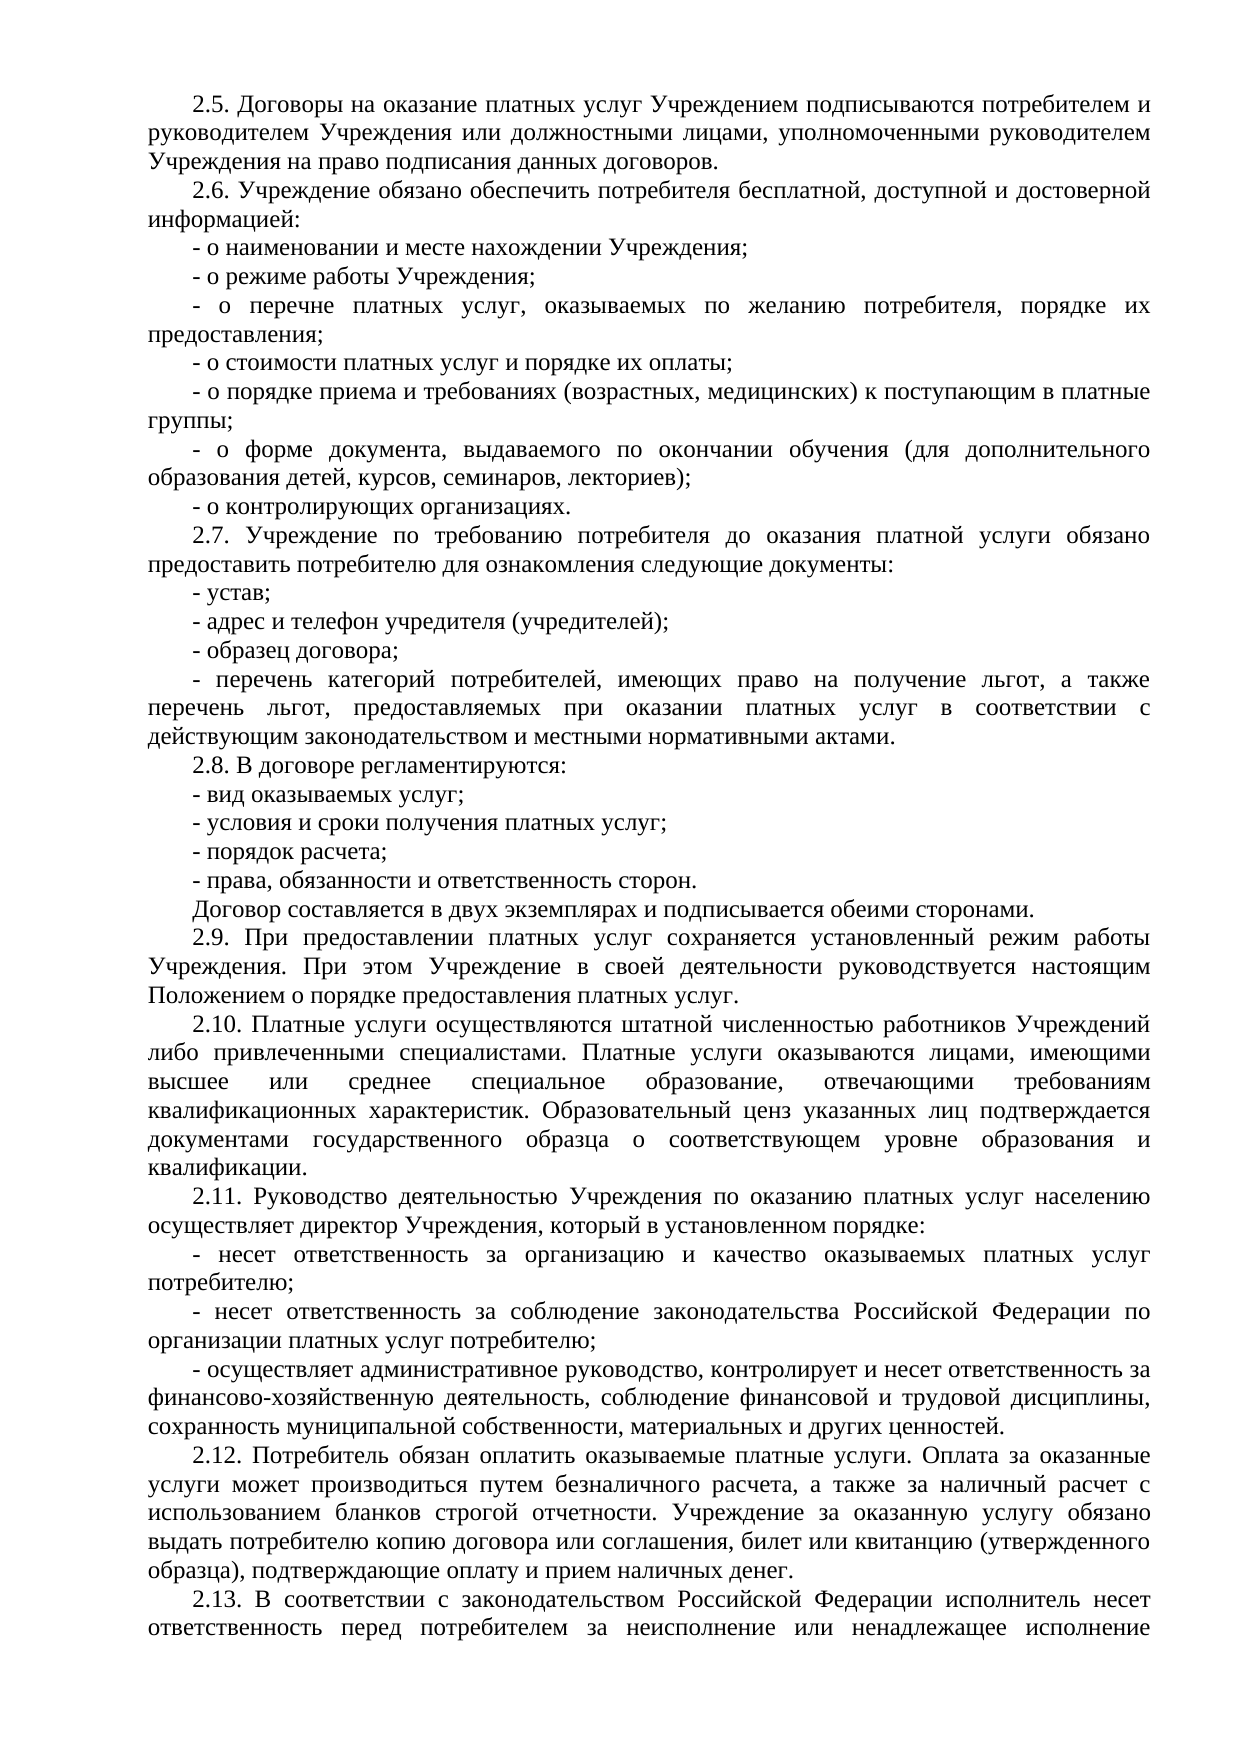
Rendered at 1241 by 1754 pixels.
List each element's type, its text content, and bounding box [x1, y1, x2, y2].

text 2.10. Платные услуги осуществляются штатной численностью работников Учреждений либо привлеченными специалистами. Платные услуги оказываются лицами, имеющими высшее или среднее специальное образование, отвечающими требованиям квалификационных характеристик. Образовательный ценз указанных лиц подтверждается документами государственного образца о соответствующем уровне образования и квалификации. [148, 1009, 1152, 1181]
text - о стоимости платных услуг и порядке их оплаты; [148, 347, 1152, 376]
text - о контролирующих организациях. [148, 491, 1152, 520]
text 2.7. Учреждение по требованию потребителя до оказания платной услуги обязано предоставить потребителю для ознакомления следующие документы: [148, 520, 1152, 577]
text - перечень категорий потребителей, имеющих право на получение льгот, а также перечень льгот, предоставляемых при оказании платных услуг в соответствии с действующим законодательством и местными нормативными актами. [148, 664, 1152, 750]
text 2.8. В договоре регламентируются: [148, 750, 1152, 779]
text - права, обязанности и ответственность сторон. [148, 865, 1152, 894]
text - образец договора; [148, 635, 1152, 664]
text 2.5. Договоры на оказание платных услуг Учреждением подписываются потребителем и руководителем Учреждения или должностными лицами, уполномоченными руководителем Учреждения на право подписания данных договоров. [148, 89, 1152, 175]
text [148, 1584, 1152, 1641]
text 2.9. При предоставлении платных услуг сохраняется установленный режим работы Учреждения. При этом Учреждение в своей деятельности руководствуется настоящим Положением о порядке предоставления платных услуг. [148, 922, 1152, 1009]
text - несет ответственность за соблюдение законодательства Российской Федерации по организации платных услуг потребителю; [148, 1296, 1152, 1354]
text - осуществляет административное руководство, контролирует и несет ответственность за финансово-хозяйственную деятельность, соблюдение финансовой и трудовой дисциплины, сохранность муниципальной собственности, материальных и других ценностей. [148, 1354, 1152, 1440]
text - о порядке приема и требованиях (возрастных, медицинских) к поступающим в платные группы; [148, 376, 1152, 434]
text - вид оказываемых услуг; [148, 779, 1152, 807]
text - несет ответственность за организацию и качество оказываемых платных услуг потребителю; [148, 1239, 1152, 1296]
text 2.6. Учреждение обязано обеспечить потребителя бесплатной, доступной и достоверной информацией: [148, 175, 1152, 232]
text - о режиме работы Учреждения; [148, 261, 1152, 290]
text 2.12. Потребитель обязан оплатить оказываемые платные услуги. Оплата за оказанные услуги может производиться путем безналичного расчета, а также за наличный расчет с использованием бланков строгой отчетности. Учреждение за оказанную услугу обязано выдать потребителю копию договора или соглашения, билет или квитанцию (утвержденного образца), подтверждающие оплату и прием наличных денег. [148, 1440, 1152, 1584]
text - устав; [148, 577, 1152, 606]
text - о наименовании и месте нахождении Учреждения; [148, 232, 1152, 261]
text - порядок расчета; [148, 836, 1152, 865]
text 2.11. Руководство деятельностью Учреждения по оказанию платных услуг населению осуществляет директор Учреждения, который в установленном порядке: [148, 1181, 1152, 1239]
text - о форме документа, выдаваемого по окончании обучения (для дополнительного образования детей, курсов, семинаров, лекториев); [148, 434, 1152, 491]
text - адрес и телефон учредителя (учредителей); [148, 606, 1152, 635]
text - условия и сроки получения платных услуг; [148, 807, 1152, 836]
text - о перечне платных услуг, оказываемых по желанию потребителя, порядке их предоставления; [148, 290, 1152, 347]
text Договор составляется в двух экземплярах и подписывается обеими сторонами. [148, 894, 1152, 922]
